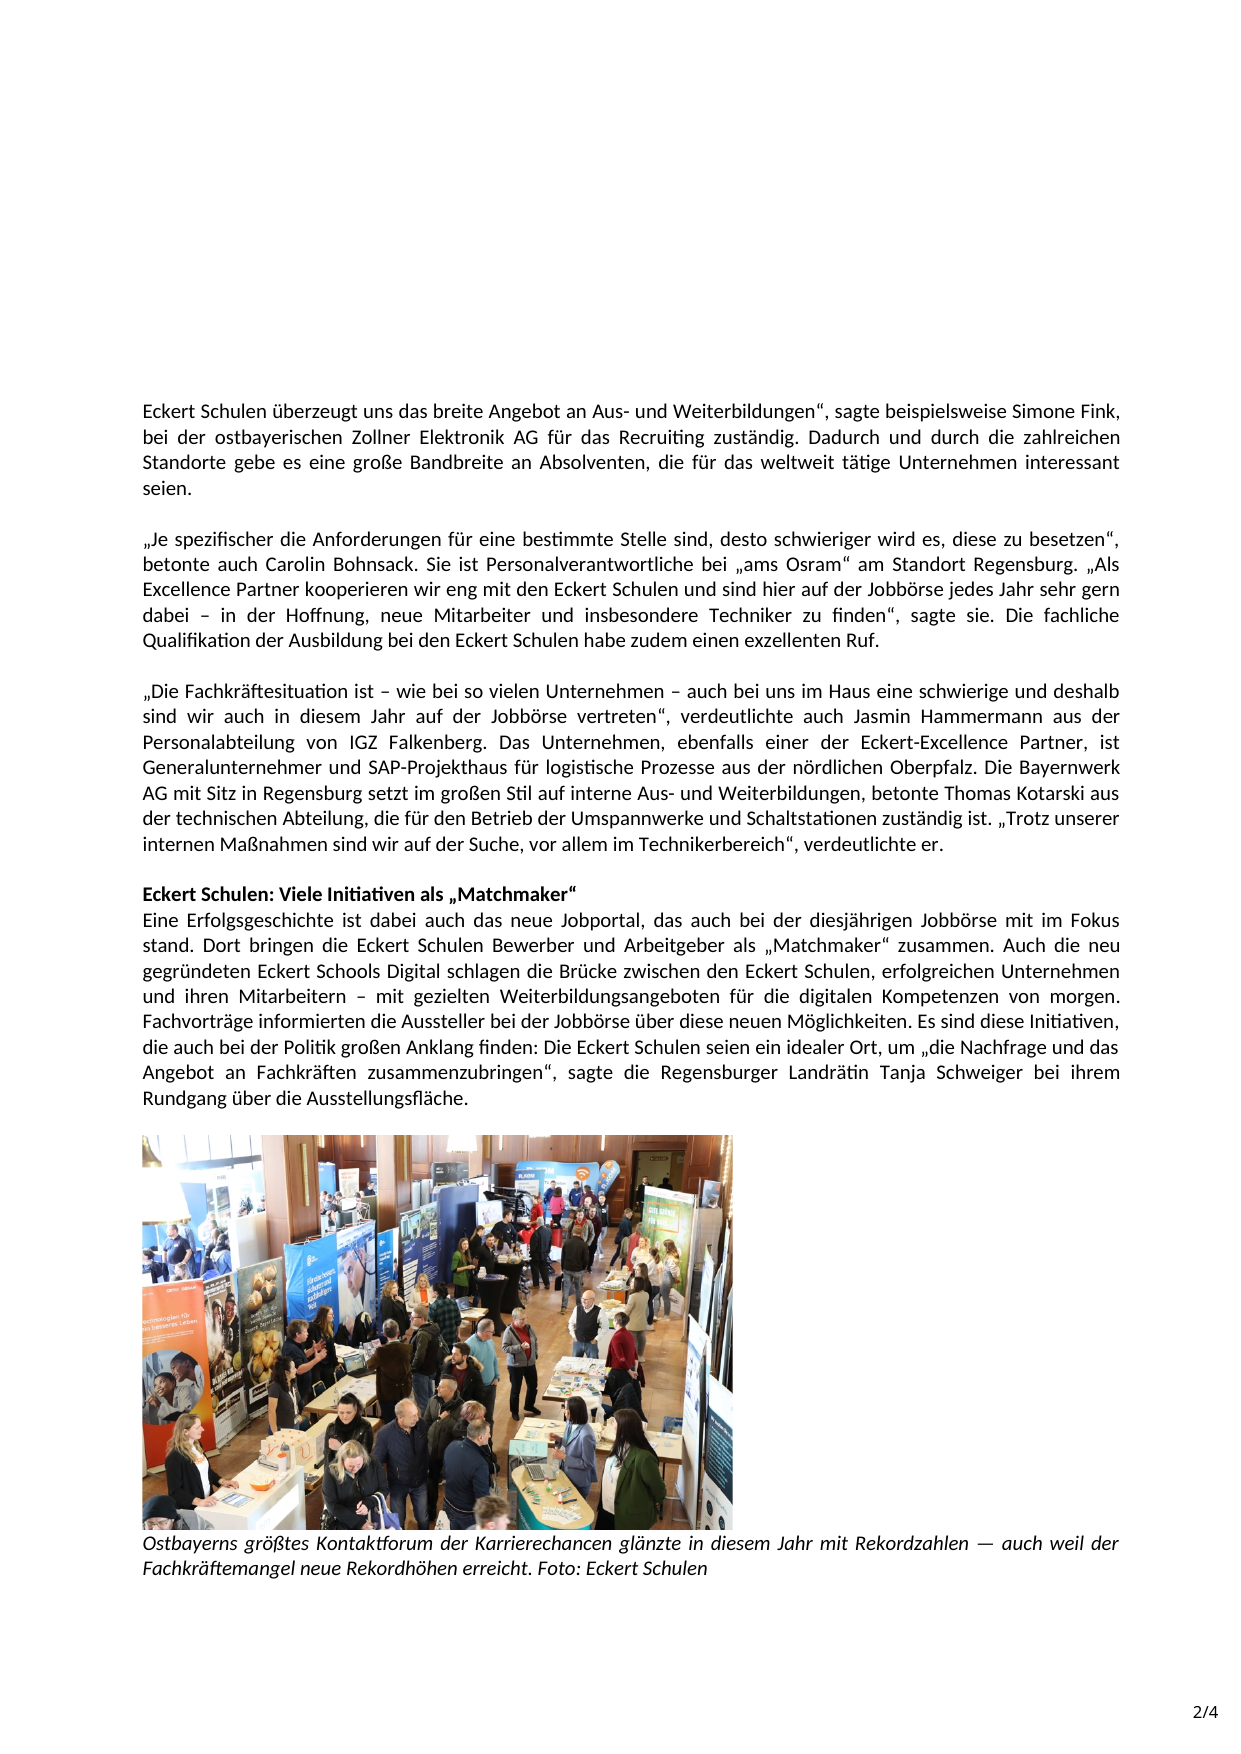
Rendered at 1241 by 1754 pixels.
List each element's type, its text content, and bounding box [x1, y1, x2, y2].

text „Je spezifischer die Anforderungen für eine bestimmte Stelle sind, desto schwieriger wird es, diese zu besetzen“, betonte auch Carolin Bohnsack. Sie ist Personalverantwortliche bei „ams Osram“ am Standort Regensburg. „Als Excellence Partner kooperieren wir eng mit den Eckert Schulen und sind hier auf der Jobbörse jedes Jahr sehr gern dabei – in der Hoffnung, neue Mitarbeiter und insbesondere Techniker zu finden“, sagte sie. Die fachliche Qualifikation der Ausbildung bei den Eckert Schulen habe zudem einen exzellenten Ruf. [142, 526, 1122, 653]
text Eckert Schulen: Viele Initiativen als „Matchmaker“ [142, 882, 1122, 907]
text Ostbayerns größtes Kontaktforum der Karrierechancen glänzte in diesem Jahr mit Rekordzahlen — auch weil der Fachkräftemangel neue Rekordhöhen erreicht. Foto: Eckert Schulen [142, 1530, 1122, 1581]
text „Die Fachkräftesituation ist – wie bei so vielen Unternehmen – auch bei uns im Haus eine schwierige und deshalb sind wir auch in diesem Jahr auf der Jobbörse vertreten“, verdeutlichte auch Jasmin Hammermann aus der Personalabteilung von IGZ Falkenberg. Das Unternehmen, ebenfalls einer der Eckert-Excellence Partner, ist Generalunternehmer und SAP-Projekthaus für logistische Prozesse aus der nördlichen Oberpfalz. Die Bayernwerk AG mit Sitz in Regensburg setzt im großen Stil auf interne Aus- und Weiterbildungen, betonte Thomas Kotarski aus der technischen Abteilung, die für den Betrieb der Umspannwerke und Schaltstationen zuständig ist. „Trotz unserer internen Maßnahmen sind wir auf der Suche, vor allem im Technikerbereich“, verdeutlichte er. [142, 678, 1122, 856]
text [142, 399, 1122, 500]
picture [142, 1135, 733, 1530]
text Eine Erfolgsgeschichte ist dabei auch das neue Jobportal, das auch bei der diesjährigen Jobbörse mit im Fokus stand. Dort bringen die Eckert Schulen Bewerber und Arbeitgeber als „Matchmaker“ zusammen. Auch die neu gegründeten Eckert Schools Digital schlagen die Brücke zwischen den Eckert Schulen, erfolgreichen Unternehmen und ihren Mitarbeitern – mit gezielten Weiterbildungsangeboten für die digitalen Kompetenzen von morgen. Fachvorträge informierten die Aussteller bei der Jobbörse über diese neuen Möglichkeiten. Es sind diese Initiativen, die auch bei der Politik großen Anklang finden: Die Eckert Schulen seien ein idealer Ort, um „die Nachfrage und das Angebot an Fachkräften zusammenzubringen“, sagte die Regensburger Landrätin Tanja Schweiger bei ihrem Rundgang über die Ausstellungsfläche. [142, 907, 1122, 1110]
